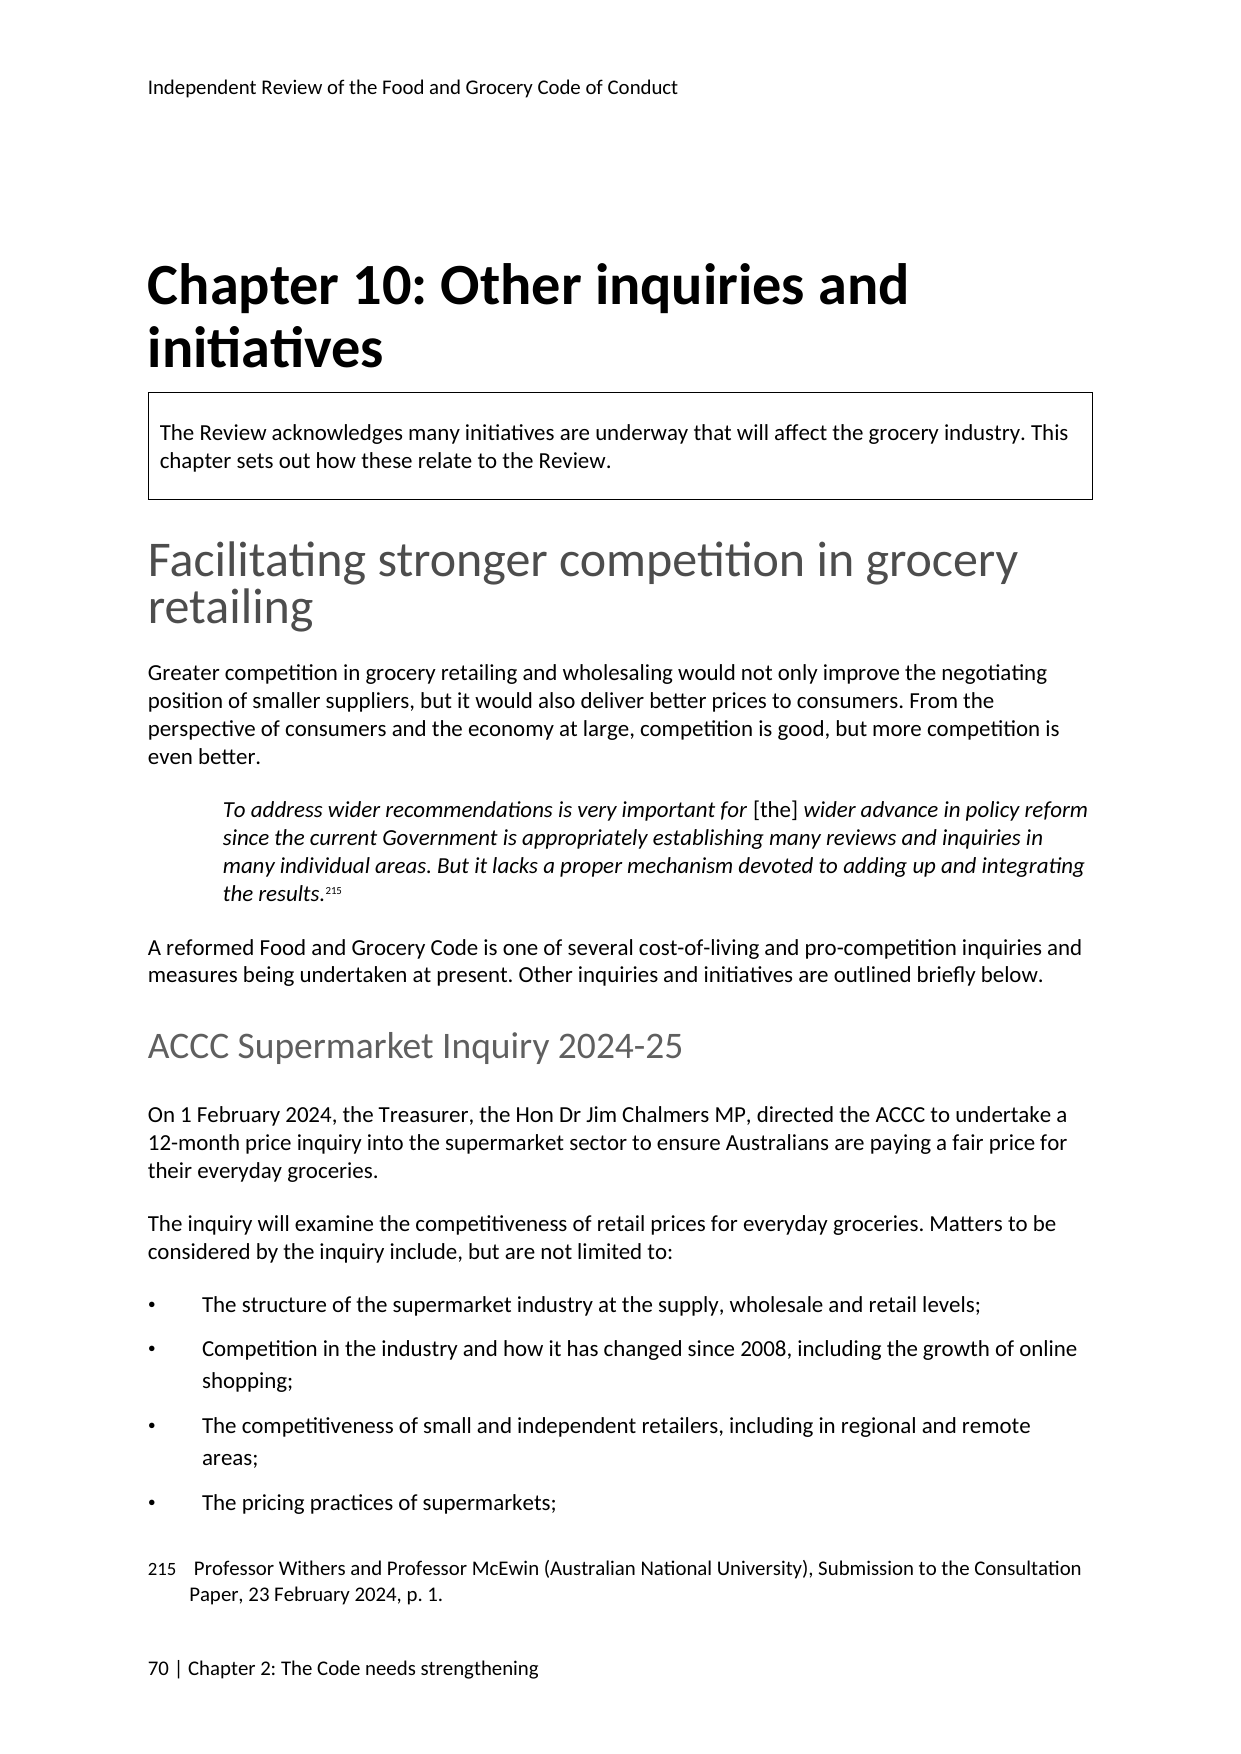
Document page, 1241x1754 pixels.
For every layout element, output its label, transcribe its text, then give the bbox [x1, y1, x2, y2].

text To address wider recommendations is very important for [the] wider advance in policy reform since the current Government is appropriately establishing many reviews and inquiries in many individual areas. But it lacks a proper mechanism devoted to adding up and integrating the results. [223, 796, 1092, 908]
subtitle ACCC Supermarket Inquiry 2024-25 [148, 1022, 1092, 1068]
text A reformed Food and Grocery Code is one of several cost-of-living and pro-competition inquiries and measures being undertaken at present. Other inquiries and initiatives are outlined briefly below. [148, 933, 1092, 989]
text The competitiveness of small and independent retailers, including in regional and remote areas; [148, 1411, 1092, 1472]
subtitle Chapter 10: Other inquiries and initiatives [148, 254, 1092, 379]
table_header The Review acknowledges many initiatives are underway that will affect the grocery industry. This chapter sets out how these relate to the Review. [149, 393, 1092, 499]
text On 1 February 2024, the Treasurer, the Hon Dr Jim Chalmers MP, directed the ACCC to undertake a 12-month price inquiry into the supermarket sector to ensure Australians are paying a fair price for their everyday groceries. [148, 1100, 1092, 1184]
text Greater competition in grocery retailing and wholesaling would not only improve the negotiating position of smaller suppliers, but it would also deliver better prices to consumers. From the perspective of consumers and the economy at large, competition is good, but more competition is even better. [148, 658, 1092, 771]
text The inquiry will examine the competitiveness of retail prices for everyday groceries. Matters to be considered by the inquiry include, but are not limited to: [148, 1209, 1092, 1265]
subtitle Facilitating stronger competition in grocery retailing [148, 538, 1092, 633]
text The pricing practices of supermarkets; [148, 1488, 1092, 1516]
text Competition in the industry and how it has changed since 2008, including the growth of online shopping; [148, 1334, 1092, 1395]
text The structure of the supermarket industry at the supply, wholesale and retail levels; [148, 1290, 1092, 1318]
